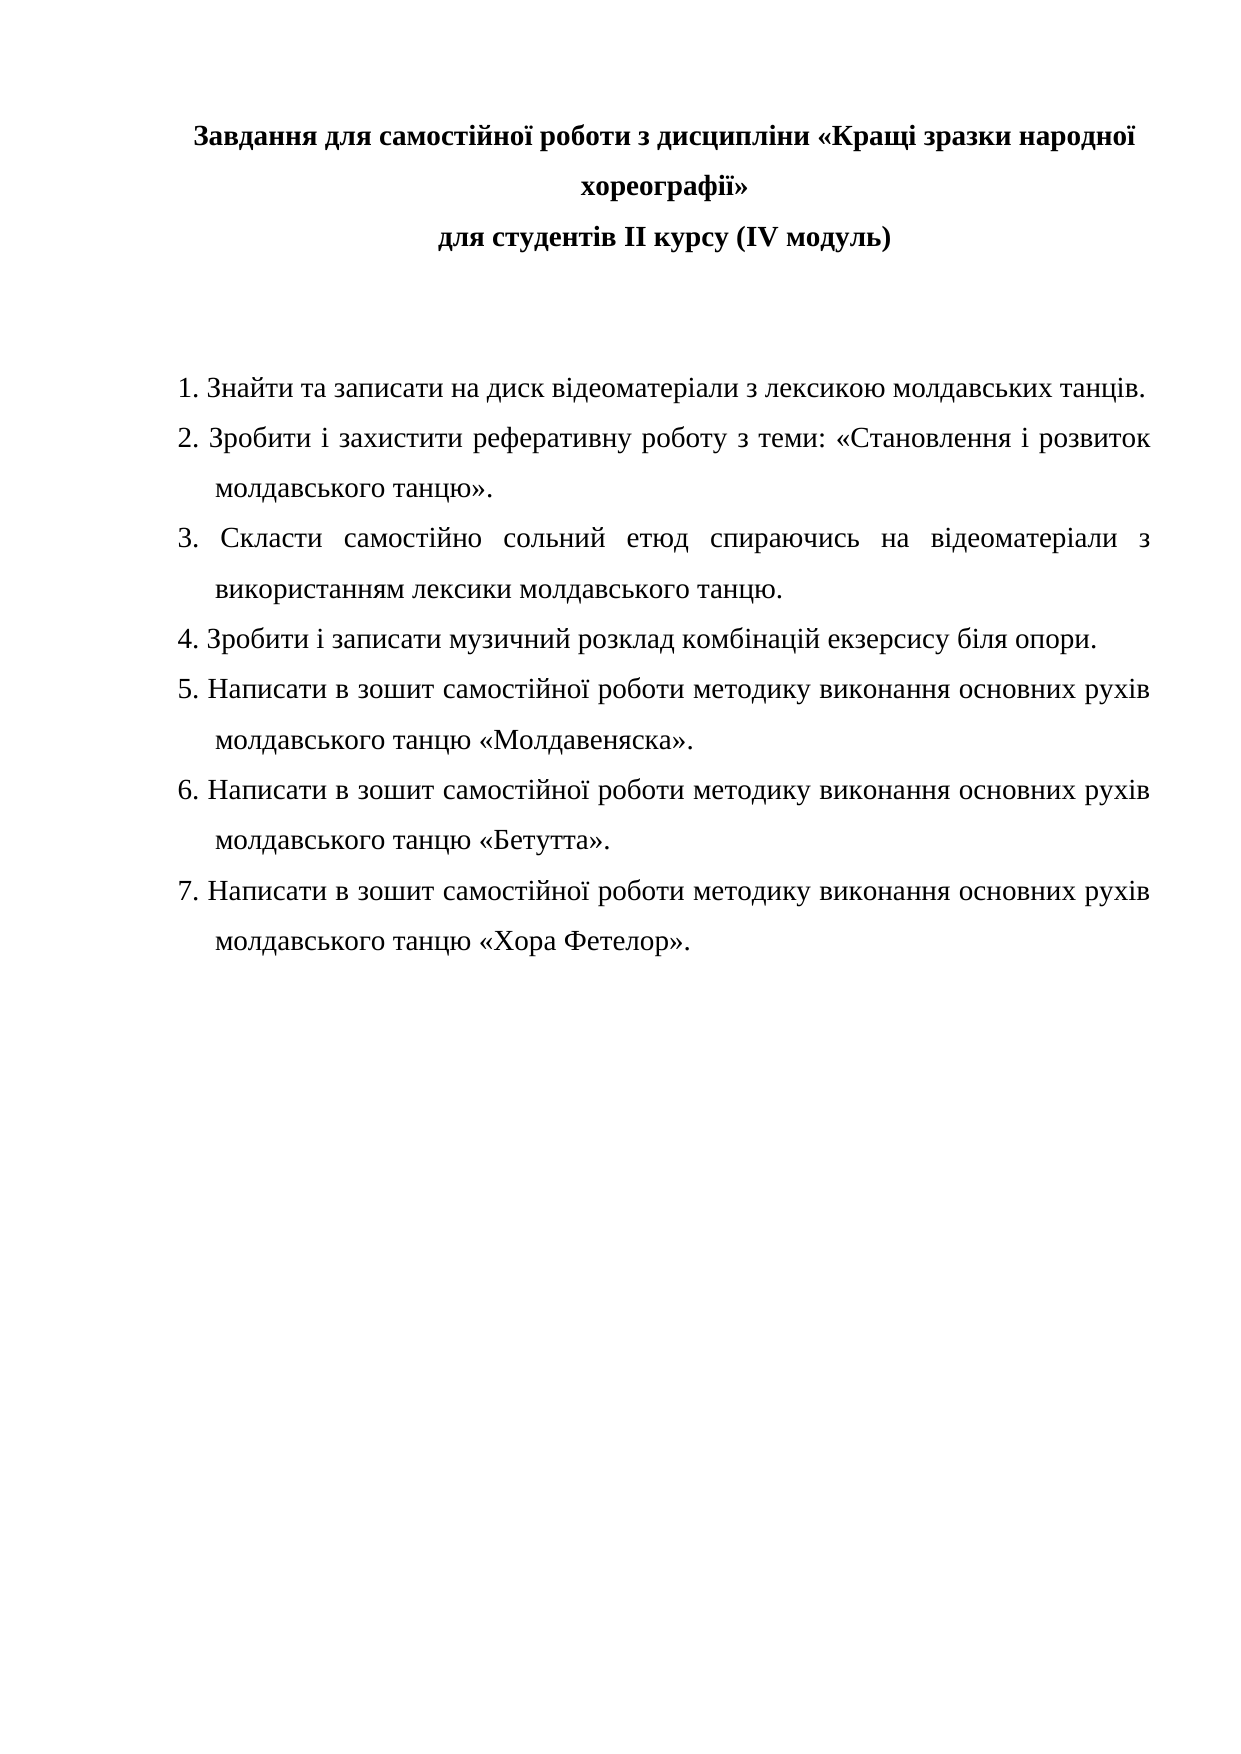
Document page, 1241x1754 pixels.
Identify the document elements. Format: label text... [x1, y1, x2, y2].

text 7. Написати в зошит самостійної роботи методику виконання основних рухів молдавського танцю «Хора Фетелор». [177, 873, 1152, 957]
text 5. Написати в зошит самостійної роботи методику виконання основних рухів молдавського танцю «Молдавеняска». [177, 672, 1152, 755]
text 4. Зробити і записати музичний розклад комбінацій екзерсису біля опори. [177, 621, 1152, 655]
text 2. Зробити і захистити реферативну роботу з теми: «Становлення і розвиток молдавського танцю». [177, 420, 1152, 504]
text Завдання для самостійної роботи з дисципліни «Кращі зразки народної хореографії» [177, 118, 1152, 202]
text 6. Написати в зошит самостійної роботи методику виконання основних рухів молдавського танцю «Бетутта». [177, 772, 1152, 856]
text для студентів ІІ курсу (ІV модуль) [177, 219, 1152, 252]
text 3. Скласти самостійно сольний етюд спираючись на відеоматеріали з використанням лексики молдавського танцю. [177, 521, 1152, 604]
text 1. Знайти та записати на диск відеоматеріали з лексикою молдавських танців. [177, 370, 1152, 403]
